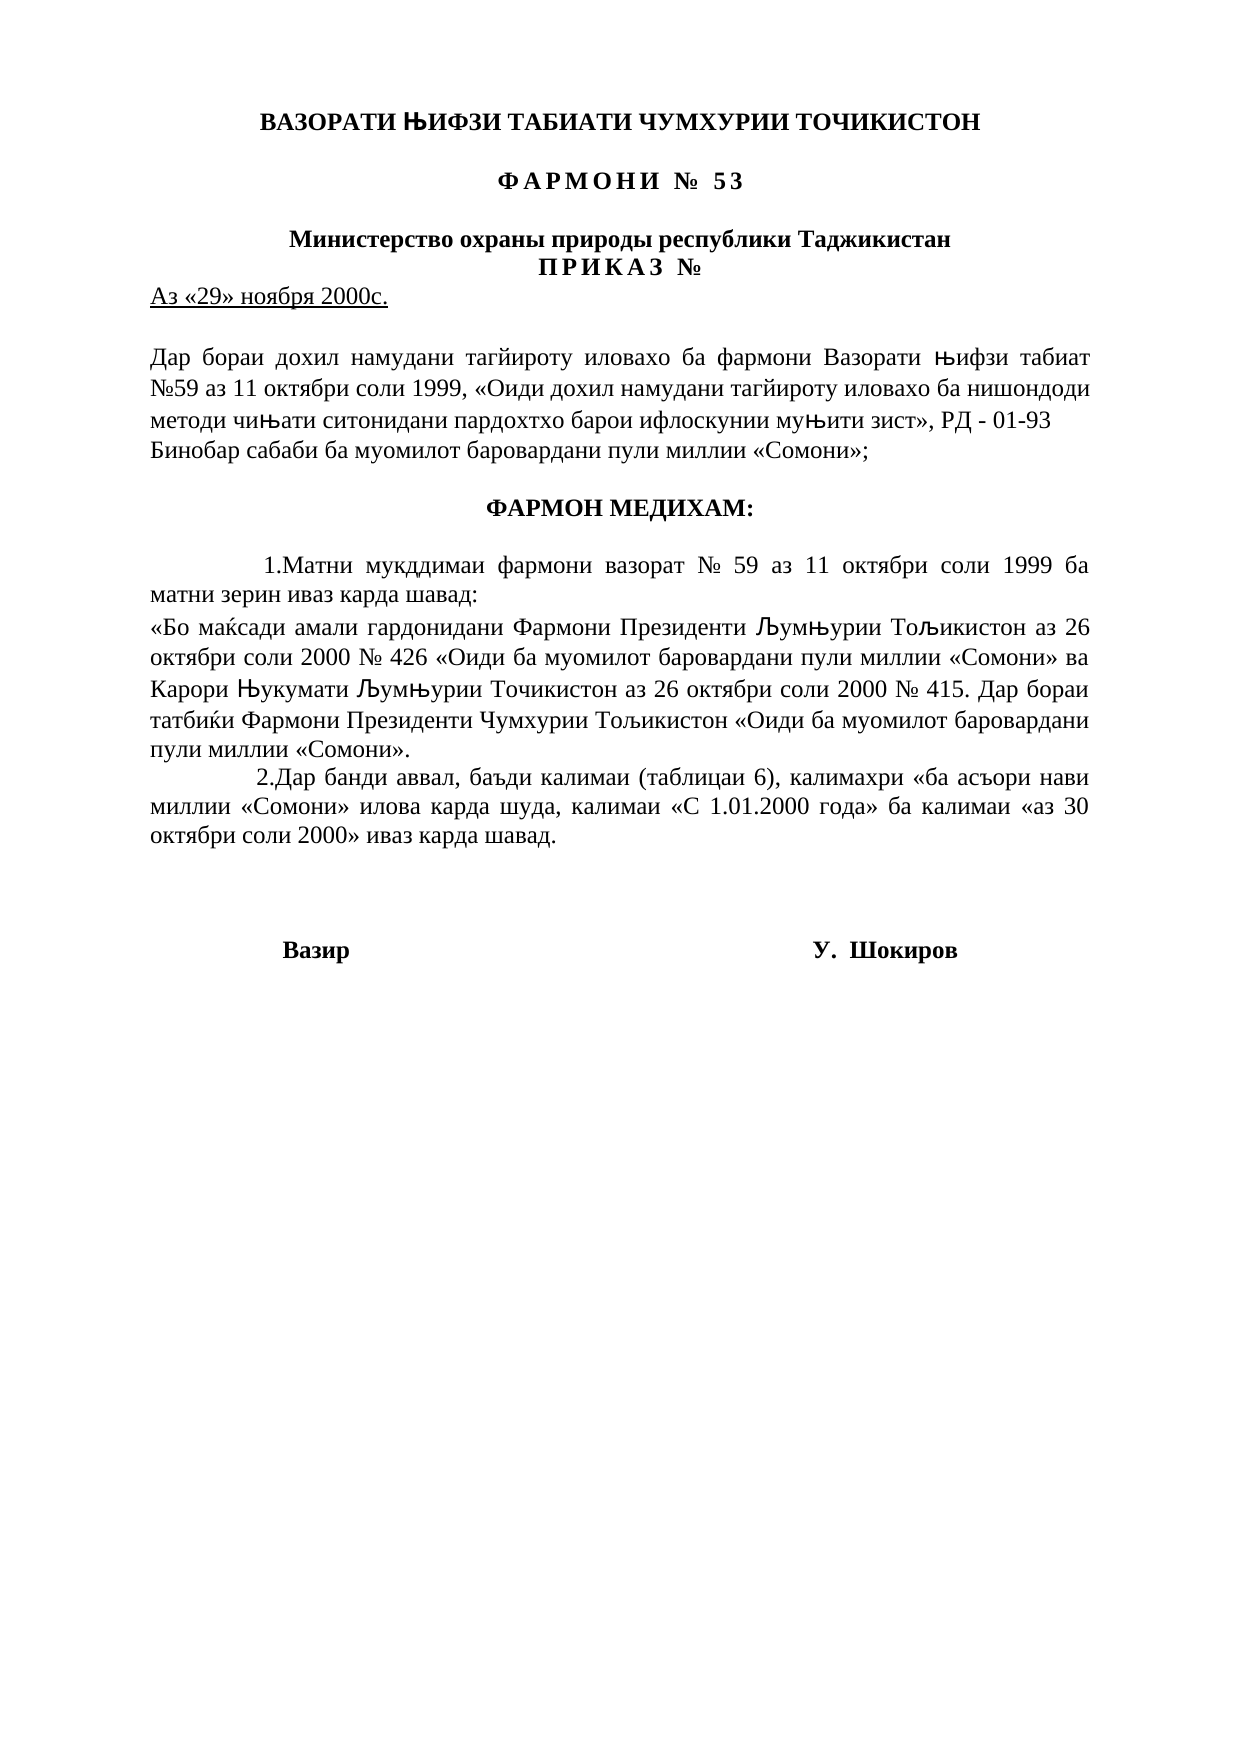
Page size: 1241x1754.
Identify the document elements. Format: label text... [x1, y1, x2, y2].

text 2.Дар банди аввал, баъди калимаи (таблицаи 6), калимахри «ба асъори нави миллии «Сомони» илова карда шуда, калимаи «С 1.01.2000 года» ба калимаи «аз 30 октябри соли 2000» иваз карда шавад. [150, 762, 1090, 849]
text 1.Матни мукддимаи фармони вазорат № 59 аз 11 октябри соли 1999 ба матни зерин иваз карда шавад: [150, 551, 1090, 608]
text Дар бораи дохил намудани тагйироту иловахо ба фармони Вазорати њифзи табиат №59 аз 11 октябри соли 1999, «Оиди дохил намудани тагйироту иловахо ба нишондоди методи чињати ситонидани пардохтхо барои ифлоскунии муњити зист», РД - 01-93 [150, 339, 1090, 436]
text ФАРМОНИ № 53 [150, 166, 1090, 195]
text ФАРМОН МЕДИХАМ: [150, 493, 1090, 522]
text Бинобар сабаби ба муомилот баровардани пули миллии «Сомони»; [150, 436, 1090, 464]
text Аз «29» ноября 2000с. [150, 281, 1090, 310]
text Вазир У. Шокиров [150, 935, 1090, 964]
text ПРИКАЗ № [150, 252, 1090, 281]
text «Бо маќсади амали гардонидани Фармони Президенти Љумњурии Тољикистон аз 26 октябри соли 2000 № 426 «Оиди ба муомилот баровардани пули миллии «Сомони» ва Карори Њукумати Љумњурии Точикистон аз 26 октябри соли 2000 № 415. Дар бораи татбиќи Фармони Президенти Чумхурии Тољикистон «Оиди ба муомилот баровардани пули миллии «Сомони». [150, 608, 1090, 762]
text Министерство охраны природы республики Таджикистан [150, 224, 1090, 252]
text ВАЗОРАТИ ЊИФЗИ ТАБИАТИ ЧУМХУРИИ ТОЧИКИСТОН [150, 103, 1090, 137]
